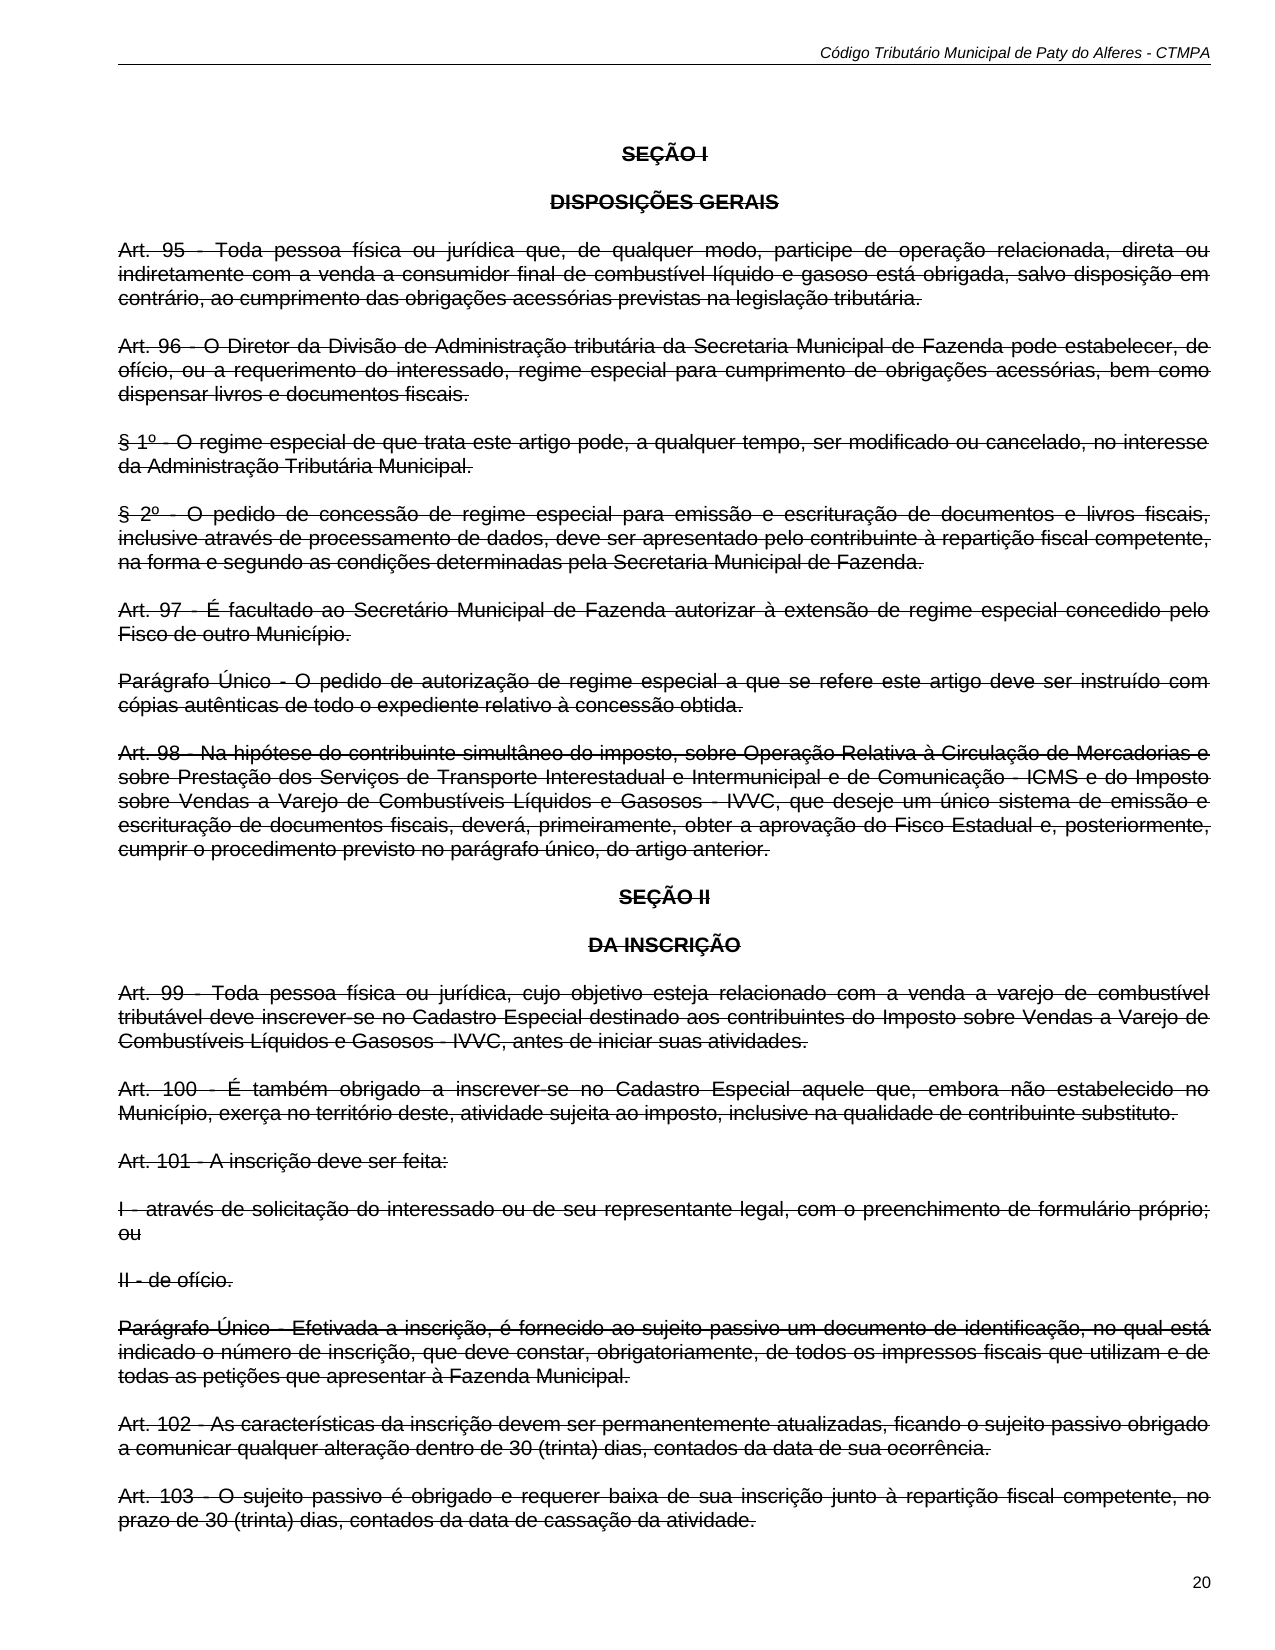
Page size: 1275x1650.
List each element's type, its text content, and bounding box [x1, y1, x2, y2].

text Art. 95 - Toda pessoa física ou jurídica que, de qualquer modo, participe de operação relacionada, direta ou indiretamente com a venda a consumidor final de combustível líquido e gasoso está obrigada, salvo disposição em contrário, ao cumprimento das obrigações acessórias previstas na legislação tributária. [118, 238, 1211, 310]
text Parágrafo Único - Efetivada a inscrição, é fornecido ao sujeito passivo um documento de identificação, no qual está indicado o número de inscrição, que deve constar, obrigatoriamente, de todos os impressos fiscais que utilizam e de todas as petições que apresentar à Fazenda Municipal. [118, 1331, 1211, 1388]
text § 2º - O pedido de concessão de regime especial para emissão e escrituração de documentos e livros fiscais, inclusive através de processamento de dados, deve ser apresentado pelo contribuinte à repartição fiscal competente, na forma e segundo as condições determinadas pela Secretaria Municipal de Fazenda. [118, 540, 1211, 573]
text Art. 96 - O Diretor da Divisão de Administração tributária da Secretaria Municipal de Fazenda pode estabelecer, de ofício, ou a requerimento do interessado, regime especial para cumprimento de obrigações acessórias, bem como dispensar livros e documentos fiscais. [118, 348, 1211, 371]
text I - através de solicitação do interessado ou de seu representante legal, com o preenchimento de formulário próprio; ou [118, 1196, 1211, 1244]
text Art. 98 - Na hipótese do contribuinte simultâneo do imposto, sobre Operação Relativa à Circulação de Mercadorias e sobre Prestação dos Serviços de Transporte Interestadual e Intermunicipal e de Comunicação - ICMS e do Imposto sobre Vendas a Varejo de Combustíveis Líquidos e Gasosos - IVVC, que deseje um único sistema de emissão e escrituração de documentos fiscais, deverá, primeiramente, obter a aprovação do Fisco Estadual e, posteriormente, cumprir o procedimento previsto no parágrafo único, do artigo anterior. [118, 827, 1211, 861]
text Art. 103 - O sujeito passivo é obrigado e requerer baixa de sua inscrição junto à repartição fiscal competente, no prazo de 30 (trinta) dias, contados da data de cassação da atividade. [118, 1498, 1211, 1532]
text Art. 100 - É também obrigado a inscrever-se no Cadastro Especial aquele que, embora não estabelecido no Município, exerça no território deste, atividade sujeita ao imposto, inclusive na qualidade de contribuinte substituto. [118, 1077, 1211, 1124]
text SEÇÃO II [118, 885, 1211, 909]
text DISPOSIÇÕES GERAIS [118, 190, 1211, 214]
text Art. 99 - Toda pessoa física ou jurídica, cujo objetivo esteja relacionado com a venda a varejo de combustível tributável deve inscrever-se no Cadastro Especial destinado aos contribuintes do Imposto sobre Vendas a Varejo de Combustíveis Líquidos e Gasosos - IVVC, antes de iniciar suas atividades. [118, 981, 1211, 1053]
text II - de ofício. [118, 1268, 1211, 1292]
text § 1º - O regime especial de que trata este artigo pode, a qualquer tempo, ser modificado ou cancelado, no interesse da Administração Tributária Municipal. [118, 430, 1211, 478]
text Art. 102 - As características da inscrição devem ser permanentemente atualizadas, ficando o sujeito passivo obrigado a comunicar qualquer alteração dentro de 30 (trinta) dias, contados da data de sua ocorrência. [118, 1412, 1211, 1460]
text DA INSCRIÇÃO [118, 933, 1211, 957]
text Art. 101 - A inscrição deve ser feita: [118, 1148, 1211, 1172]
text Art. 97 - É facultado ao Secretário Municipal de Fazenda autorizar à extensão de regime especial concedido pelo Fisco de outro Município. [118, 597, 1211, 645]
text SEÇÃO I [118, 142, 1211, 166]
text Art. 96 - O Diretor da Divisão de Administração tributária da Secretaria Municipal de Fazenda pode estabelecer, de ofício, ou a requerimento do interessado, regime especial para cumprimento de obrigações acessórias, bem como dispensar livros e documentos fiscais. [118, 372, 1211, 406]
text § 2º - O pedido de concessão de regime especial para emissão e escrituração de documentos e livros fiscais, inclusive através de processamento de dados, deve ser apresentado pelo contribuinte à repartição fiscal competente, na forma e segundo as condições determinadas pela Secretaria Municipal de Fazenda. [118, 502, 1211, 539]
text Art. 103 - O sujeito passivo é obrigado e requerer baixa de sua inscrição junto à repartição fiscal competente, no prazo de 30 (trinta) dias, contados da data de cassação da atividade. [118, 1484, 1211, 1497]
text Art. 98 - Na hipótese do contribuinte simultâneo do imposto, sobre Operação Relativa à Circulação de Mercadorias e sobre Prestação dos Serviços de Transporte Interestadual e Intermunicipal e de Comunicação - ICMS e do Imposto sobre Vendas a Varejo de Combustíveis Líquidos e Gasosos - IVVC, que deseje um único sistema de emissão e escrituração de documentos fiscais, deverá, primeiramente, obter a aprovação do Fisco Estadual e, posteriormente, cumprir o procedimento previsto no parágrafo único, do artigo anterior. [118, 741, 1211, 778]
text Parágrafo Único - O pedido de autorização de regime especial a que se refere este artigo deve ser instruído com cópias autênticas de todo o expediente relativo à concessão obtida. [118, 669, 1211, 717]
text Art. 98 - Na hipótese do contribuinte simultâneo do imposto, sobre Operação Relativa à Circulação de Mercadorias e sobre Prestação dos Serviços de Transporte Interestadual e Intermunicipal e de Comunicação - ICMS e do Imposto sobre Vendas a Varejo de Combustíveis Líquidos e Gasosos - IVVC, que deseje um único sistema de emissão e escrituração de documentos fiscais, deverá, primeiramente, obter a aprovação do Fisco Estadual e, posteriormente, cumprir o procedimento previsto no parágrafo único, do artigo anterior. [118, 779, 1211, 826]
